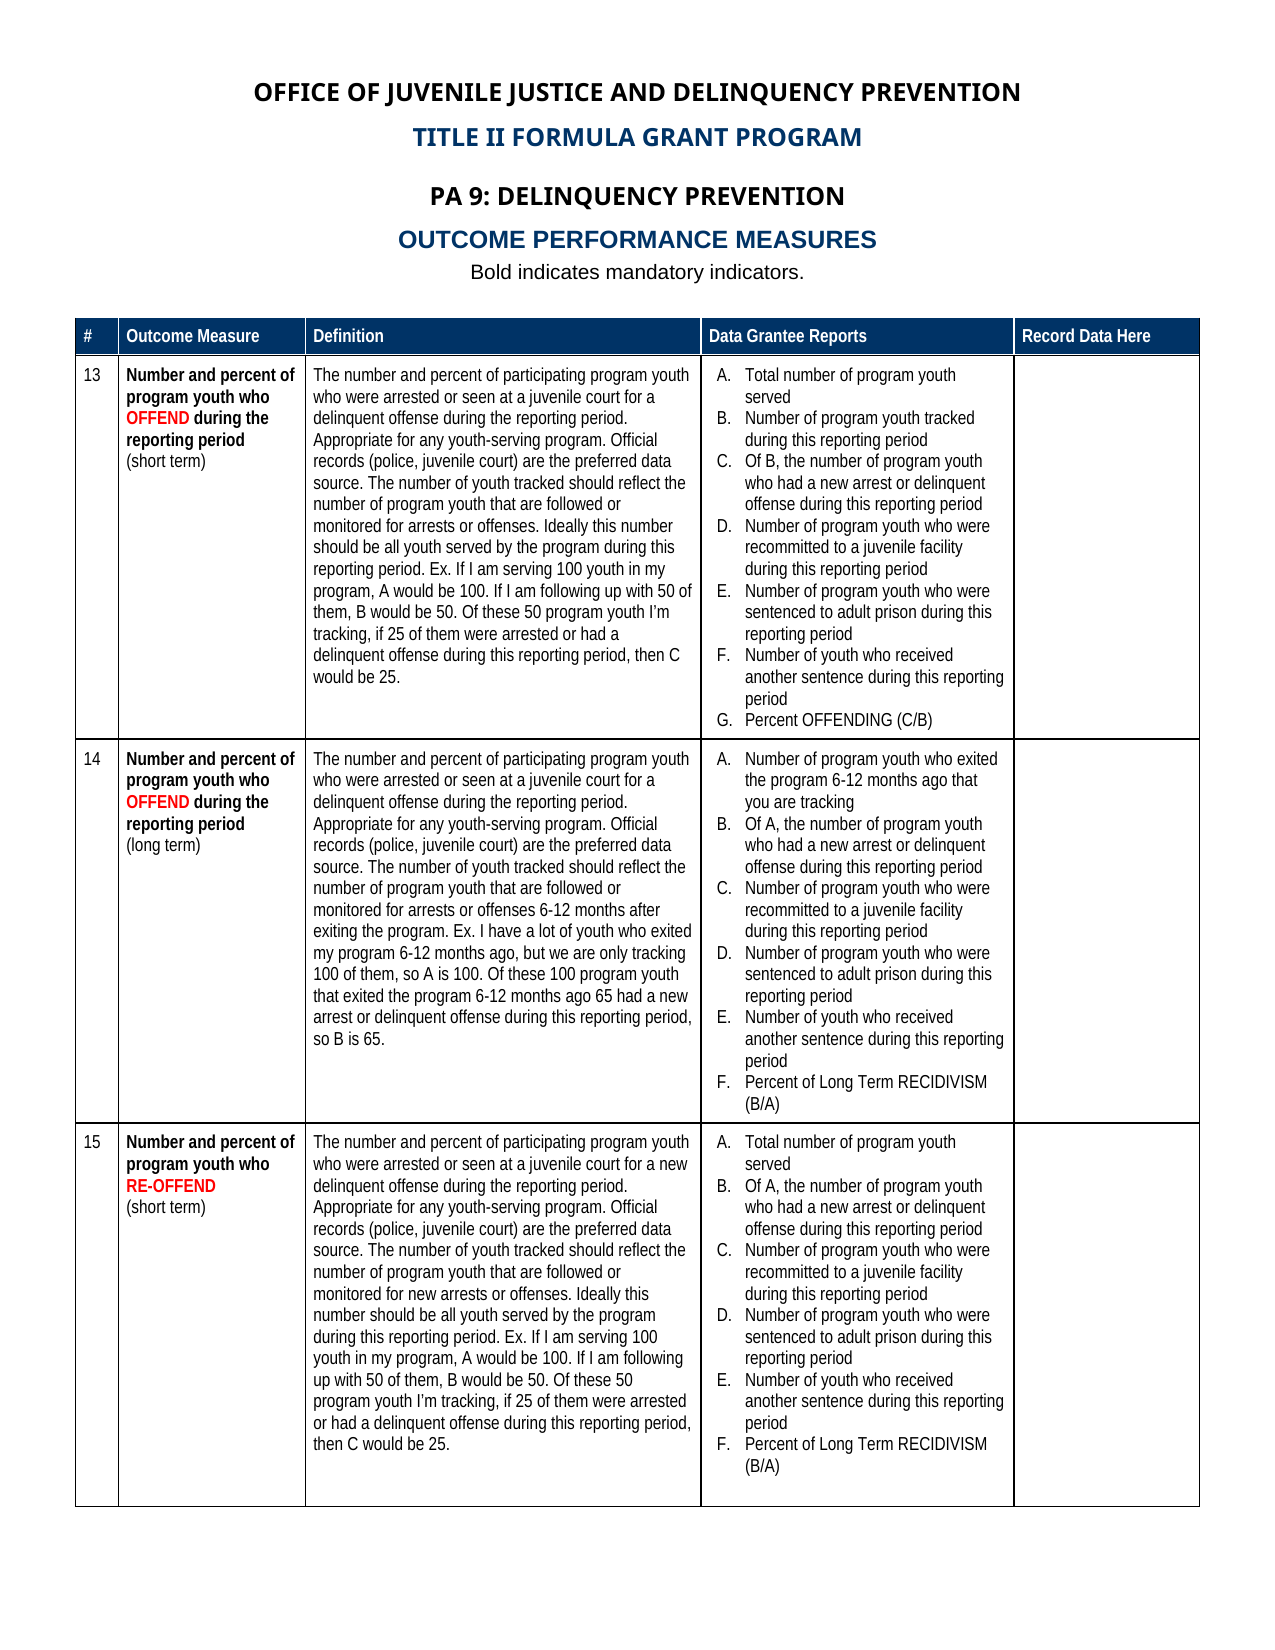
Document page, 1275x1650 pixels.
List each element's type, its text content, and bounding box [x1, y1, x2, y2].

table_cell Number and percent of program youth who OFFEND during the reporting period (long term) [119, 740, 305, 1122]
table_cell [1015, 1124, 1199, 1506]
table_cell Number and percent of program youth who OFFEND during the reporting period (short term) [119, 356, 305, 738]
table_cell Number of program youth who exited the program 6-12 months ago that you are tracking Of A, the number of program youth who had a new arrest or delinquent offense during this reporting period Number of program youth who were recommitted to a juvenile facility during this reporting period Number of program youth who were sentenced to adult prison during this reporting period Number of youth who received another sentence during this reporting period Percent of Long Term RECIDIVISM (B/A) [702, 740, 1013, 1122]
table_header # [76, 318, 118, 354]
table_cell Total number of program youth served Of A, the number of program youth who had a new arrest or delinquent offense during this reporting period Number of program youth who were recommitted to a juvenile facility during this reporting period Number of program youth who were sentenced to adult prison during this reporting period Number of youth who received another sentence during this reporting period Percent of Long Term RECIDIVISM (B/A) [702, 1124, 1013, 1506]
table_cell 15 [76, 1124, 118, 1506]
table_header Record Data Here [1015, 318, 1199, 354]
table_cell The number and percent of participating program youth who were arrested or seen at a juvenile court for a delinquent offense during the reporting period. Appropriate for any youth-serving program. Official records (police, juvenile court) are the preferred data source. The number of youth tracked should reflect the number of program youth that are followed or monitored for arrests or offenses. Ideally this number should be all youth served by the program during this reporting period. Ex. If I am serving 100 youth in my program, A would be 100. If I am following up with 50 of them, B would be 50. Of these 50 program youth I’m tracking, if 25 of them were arrested or had a delinquent offense during this reporting period, then C would be 25. [306, 356, 700, 738]
table_cell Total number of program youth served Number of program youth tracked during this reporting period Of B, the number of program youth who had a new arrest or delinquent offense during this reporting period Number of program youth who were recommitted to a juvenile facility during this reporting period Number of program youth who were sentenced to adult prison during this reporting period Number of youth who received another sentence during this reporting period Percent OFFENDING (C/B) [702, 356, 1013, 738]
table_cell [1015, 740, 1199, 1122]
table_cell Number and percent of program youth who RE-OFFEND (short term) [119, 1124, 305, 1506]
table_header Outcome Measure [119, 318, 305, 354]
table_cell [1015, 356, 1199, 738]
table_cell The number and percent of participating program youth who were arrested or seen at a juvenile court for a delinquent offense during the reporting period. Appropriate for any youth-serving program. Official records (police, juvenile court) are the preferred data source. The number of youth tracked should reflect the number of program youth that are followed or monitored for arrests or offenses 6-12 months after exiting the program. Ex. I have a lot of youth who exited my program 6-12 months ago, but we are only tracking 100 of them, so A is 100. Of these 100 program youth that exited the program 6-12 months ago 65 had a new arrest or delinquent offense during this reporting period, so B is 65. [306, 740, 700, 1122]
table_header Data Grantee Reports [702, 318, 1013, 354]
table_cell 14 [76, 740, 118, 1122]
table_cell 13 [76, 356, 118, 738]
table_header Definition [306, 318, 700, 354]
table_cell The number and percent of participating program youth who were arrested or seen at a juvenile court for a new delinquent offense during the reporting period. Appropriate for any youth-serving program. Official records (police, juvenile court) are the preferred data source. The number of youth tracked should reflect the number of program youth that are followed or monitored for new arrests or offenses. Ideally this number should be all youth served by the program during this reporting period. Ex. If I am serving 100 youth in my program, A would be 100. If I am following up with 50 of them, B would be 50. Of these 50 program youth I’m tracking, if 25 of them were arrested or had a delinquent offense during this reporting period, then C would be 25. [306, 1124, 700, 1506]
